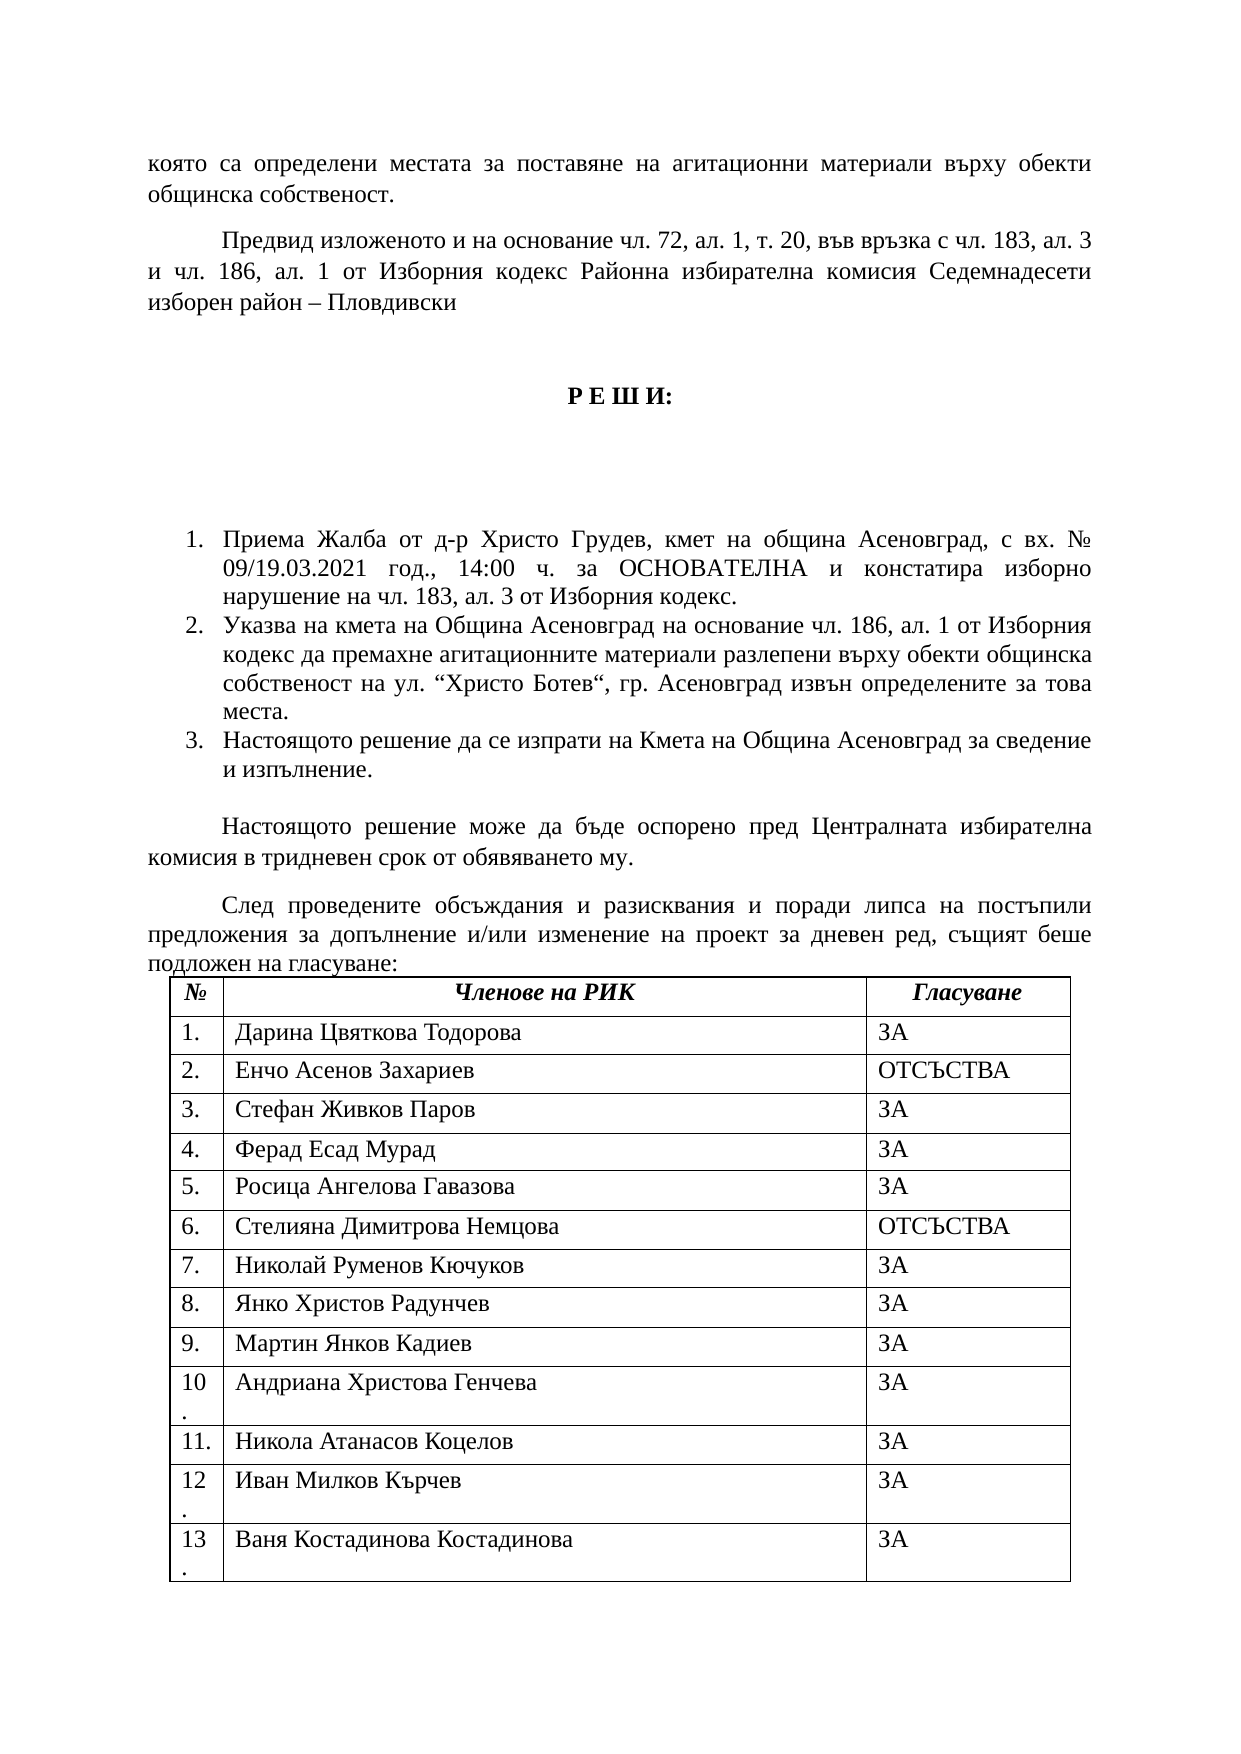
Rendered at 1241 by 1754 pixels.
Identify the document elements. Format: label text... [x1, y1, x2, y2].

text Р Е Ш И: [148, 381, 1093, 409]
table_cell Мартин Янков Кадиев [224, 1328, 866, 1366]
table_cell ЗА [867, 1250, 1070, 1287]
table_cell 9. [171, 1328, 223, 1366]
table_cell ЗА [867, 1328, 1070, 1366]
table_cell Никола Атанасов Коцелов [224, 1426, 866, 1464]
table_cell 2. [171, 1055, 223, 1093]
table_cell Стефан Живков Паров [224, 1094, 866, 1133]
table_cell ЗА [867, 1288, 1070, 1327]
table_cell Ваня Костадинова Костадинова [224, 1524, 866, 1581]
table_cell 12. [171, 1465, 223, 1523]
table_cell 1. [171, 1017, 223, 1054]
table_cell Росица Ангелова Гавазова [224, 1171, 866, 1210]
table_header Гласуване [867, 978, 1070, 1016]
table_cell ЗА [867, 1426, 1070, 1464]
table_cell ЗА [867, 1367, 1070, 1425]
table_cell Николай Руменов Кючуков [224, 1250, 866, 1287]
table_cell 5. [171, 1171, 223, 1210]
table_cell ЗА [867, 1465, 1070, 1523]
table_cell 13. [171, 1524, 223, 1581]
text Предвид изложеното и на основание чл. 72, ал. 1, т. 20, във връзка с чл. 183, ал. 3 и чл. 186, ал. 1 от Изборния кодекс Районна избирателна комисия Седемнадесети изборен район – Пловдивски [148, 225, 1093, 316]
table_cell Андриана Христова Генчева [224, 1367, 866, 1425]
table_cell ЗА [867, 1017, 1070, 1054]
list Указва на кмета на Община Асеновград на основание чл. 186, ал. 1 от Изборния кодекс да премахне агитационните материали разлепени върху обекти общинска собственост на ул. “Христо Ботев“, гр. Асеновград извън определените за това места. [185, 610, 1093, 725]
table_cell ОТСЪСТВА [867, 1055, 1070, 1093]
table_cell ОТСЪСТВА [867, 1211, 1070, 1249]
text След проведените обсъждания и разисквания и поради липса на постъпили предложения за допълнение и/или изменение на проект за дневен ред, същият беше подложен на гласуване: [148, 890, 1093, 976]
table_cell 8. [171, 1288, 223, 1327]
table_cell Стелияна Димитрова Немцова [224, 1211, 866, 1249]
table_cell Иван Милков Кърчев [224, 1465, 866, 1523]
list Приема Жалба от д-р Христо Грудев, кмет на община Асеновград, с вх. № 09/19.03.2021 год., 14:00 ч. за ОСНОВАТЕЛНА и констатира изборно нарушение на чл. 183, ал. 3 от Изборния кодекс. [185, 524, 1093, 610]
table_header Членове на РИК [224, 978, 866, 1016]
table_cell ЗА [867, 1524, 1070, 1581]
table_cell Енчо Асенов Захариев [224, 1055, 866, 1093]
list Настоящото решение да се изпрати на Кмета на Община Асеновград за сведение и изпълнение. [185, 725, 1093, 783]
table_header № [171, 978, 223, 1016]
table_cell Ферад Есад Мурад [224, 1134, 866, 1170]
table_cell Дарина Цвяткова Тодорова [224, 1017, 866, 1054]
table_cell ЗА [867, 1094, 1070, 1133]
table_cell ЗА [867, 1134, 1070, 1170]
table_cell 7. [171, 1250, 223, 1287]
table_cell 10. [171, 1367, 223, 1425]
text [148, 148, 1093, 207]
table_cell 6. [171, 1211, 223, 1249]
table_cell ЗА [867, 1171, 1070, 1210]
table_cell Янко Христов Радунчев [224, 1288, 866, 1327]
table_cell 4. [171, 1134, 223, 1170]
text Настоящото решение може да бъде оспорено пред Централната избирателна комисия в тридневен срок от обявяването му. [148, 811, 1093, 871]
table_cell 11. [171, 1426, 223, 1464]
table_cell 3. [171, 1094, 223, 1133]
